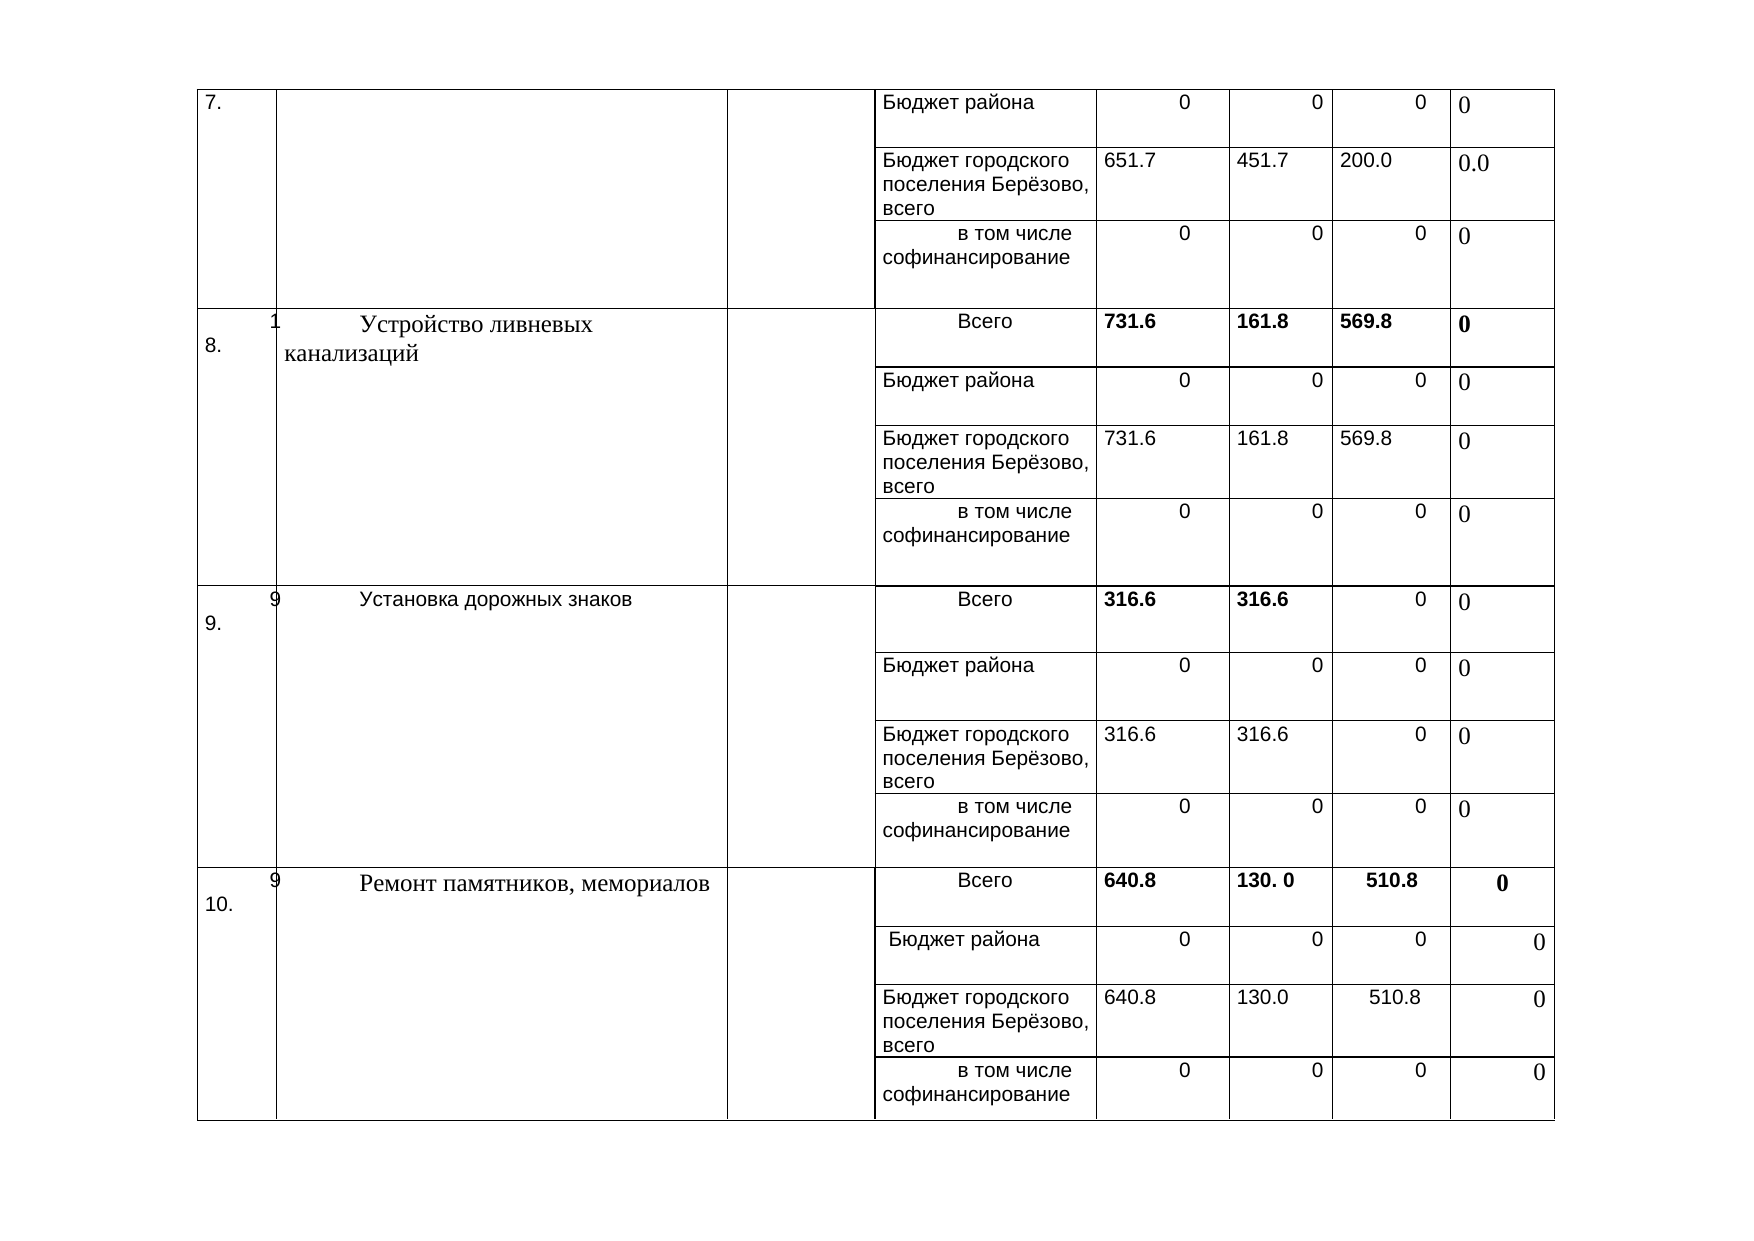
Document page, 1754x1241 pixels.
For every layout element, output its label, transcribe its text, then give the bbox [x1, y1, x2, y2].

table_cell 130. 0 [1230, 868, 1332, 926]
table_cell 910. [198, 868, 276, 1119]
table_cell Всего [876, 587, 1096, 652]
table_cell 0 [1333, 499, 1450, 585]
table_cell 0 [1451, 1058, 1554, 1119]
table_cell 0 [1451, 794, 1554, 867]
table_cell 0 [1333, 587, 1450, 652]
table_cell [728, 868, 874, 1119]
table_cell 161.8 [1230, 426, 1332, 498]
table_cell 731.6 [1097, 426, 1229, 498]
table_cell Бюджет городского поселения Берёзово, всего [876, 426, 1096, 498]
table_cell 200.0 [1333, 148, 1450, 220]
table_cell 0 [1451, 927, 1554, 983]
table_cell 0 [1230, 794, 1332, 867]
table_cell 0 [1451, 499, 1554, 585]
table_cell 0 [1097, 221, 1229, 307]
table_cell 0 [1333, 653, 1450, 720]
table_cell 0 [1333, 221, 1450, 307]
table_cell 640.8 [1097, 985, 1229, 1056]
table_cell 0 [1333, 1058, 1450, 1119]
table_cell 0 [1230, 653, 1332, 720]
table_cell 0 [1333, 721, 1450, 793]
table_cell 569.8 [1333, 309, 1450, 366]
table_cell 0 [1097, 90, 1229, 147]
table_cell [876, 985, 1096, 1056]
table_cell 0 [1451, 985, 1554, 1056]
table_cell 0 [1451, 221, 1554, 307]
table_cell 316.6 [1230, 721, 1332, 793]
table_cell 130.0 [1230, 985, 1332, 1056]
table_cell 316.6 [1097, 721, 1229, 793]
table_cell 0 [1097, 1058, 1229, 1119]
table_cell 0 [1230, 221, 1332, 307]
table_cell 0 [1451, 653, 1554, 720]
table_cell 0 [1451, 868, 1554, 926]
table_cell 731.6 [1097, 309, 1229, 366]
table_cell в том числе софинансирование [876, 1058, 1096, 1119]
table_cell 510.8 [1333, 985, 1450, 1056]
table_cell 0 [1451, 368, 1554, 425]
table_cell 0 [1230, 927, 1332, 983]
table_cell Всего [876, 868, 1096, 926]
table_cell Бюджет городского поселения Берёзово, всего [876, 721, 1096, 793]
table_cell 0 [1451, 587, 1554, 652]
table_cell 0 [1097, 653, 1229, 720]
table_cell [277, 90, 727, 307]
table_cell [728, 90, 874, 307]
table_cell 0 [1451, 721, 1554, 793]
table_cell 640.8 [1097, 868, 1229, 926]
table_cell 316.6 [1230, 587, 1332, 652]
table_cell 0 [1097, 927, 1229, 983]
table_cell Бюджет района [876, 368, 1096, 425]
table_cell 18. [198, 309, 276, 585]
table_cell 0 [1333, 794, 1450, 867]
table_cell 569.8 [1333, 426, 1450, 498]
table_cell 0 [1230, 90, 1332, 147]
table_cell 0 [1451, 309, 1554, 366]
table_cell Установка дорожных знаков [277, 586, 727, 867]
table_cell 161.8 [1230, 309, 1332, 366]
table_cell Всего [876, 309, 1096, 366]
table_cell 0 [1451, 90, 1554, 147]
table_cell 0 [1333, 90, 1450, 147]
table_cell 510.8 [1333, 868, 1450, 926]
table_cell 316.6 [1097, 587, 1229, 652]
table_cell в том числе софинансирование [876, 499, 1096, 585]
table_cell 0 [1333, 368, 1450, 425]
table_cell [728, 309, 875, 585]
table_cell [876, 148, 1096, 220]
table_cell 0 [1097, 794, 1229, 867]
table_cell 0 [1451, 426, 1554, 498]
table_cell 0 [1230, 499, 1332, 585]
table_cell 0.0 [1451, 148, 1554, 220]
table_cell 0 [1097, 499, 1229, 585]
table_cell Ремонт памятников, мемориалов [277, 868, 727, 1119]
table_cell 0 [1333, 927, 1450, 983]
table_cell 651.7 [1097, 148, 1229, 220]
table_cell 0 [1230, 1058, 1332, 1119]
table_cell 0 [1097, 368, 1229, 425]
table_cell в том числе софинансирование [876, 221, 1096, 307]
table_cell Бюджет района [876, 927, 1096, 983]
table_cell Бюджет района [876, 90, 1096, 147]
table_cell 17. [198, 90, 276, 307]
table_cell Устройство ливневых канализаций [277, 309, 727, 585]
table_cell Бюджет района [876, 653, 1096, 720]
table_cell 451.7 [1230, 148, 1332, 220]
table_cell 0 [1230, 368, 1332, 425]
table_cell [728, 586, 875, 867]
table_cell в том числе софинансирование [876, 794, 1096, 867]
table_cell 99. [198, 586, 276, 867]
